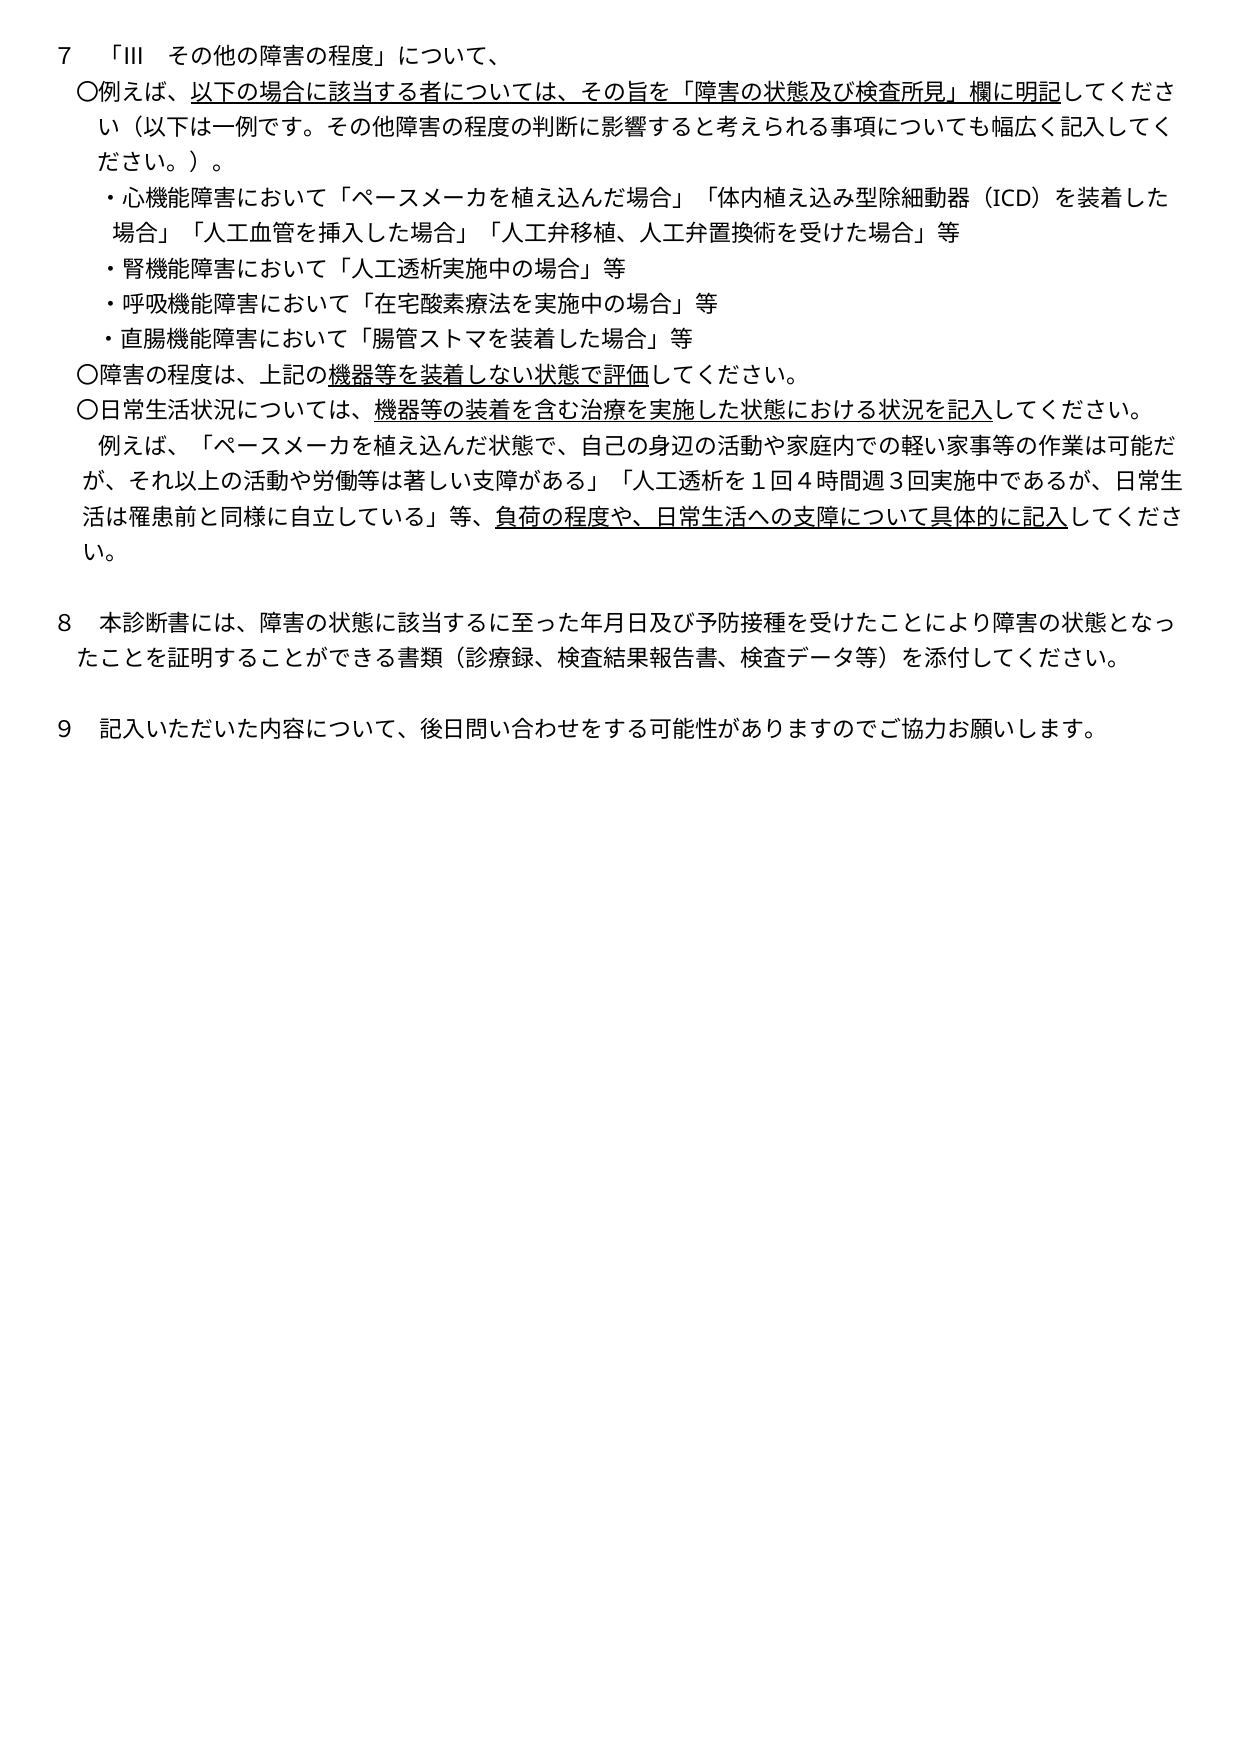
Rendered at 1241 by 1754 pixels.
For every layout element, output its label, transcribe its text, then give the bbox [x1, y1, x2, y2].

text ９ 記入いただいた内容について、後日問い合わせをする可能性がありますのでご協力お願いします。 [53, 709, 1187, 744]
text ７ 「Ⅲ その他の障害の程度」について、 [53, 36, 1187, 72]
text 〇例えば、以下の場合に該当する者については、その旨を「障害の状態及び検査所見」欄に明記してください（以下は一例です。その他障害の程度の判断に影響すると考えられる事項についても幅広く記入してください。）。 [76, 72, 1187, 178]
text ・直腸機能障害において「腸管ストマを装着した場合」等 [53, 319, 1187, 355]
text ・腎機能障害において「人工透析実施中の場合」等 [53, 249, 1187, 284]
text 〇障害の程度は、上記の機器等を装着しない状態で評価してください。 [53, 355, 1187, 390]
text ・心機能障害において「ペースメーカを植え込んだ場合」「体内植え込み型除細動器（ICD）を装着した場合」「人工血管を挿入した場合」「人工弁移植、人工弁置換術を受けた場合」等 [53, 178, 1187, 249]
text ８ 本診断書には、障害の状態に該当するに至った年月日及び予防接種を受けたことにより障害の状態となったことを証明することができる書類（診療録、検査結果報告書、検査データ等）を添付してください。 [53, 603, 1187, 674]
text 〇日常生活状況については、機器等の装着を含む治療を実施した状態における状況を記入してください。 [53, 390, 1187, 426]
text 例えば、「ペースメーカを植え込んだ状態で、自己の身辺の活動や家庭内での軽い家事等の作業は可能だが、それ以上の活動や労働等は著しい支障がある」「人工透析を１回４時間週３回実施中であるが、日常生活は罹患前と同様に自立している」等、負荷の程度や、日常生活への支障について具体的に記入してください。 [83, 426, 1187, 567]
text ・呼吸機能障害において「在宅酸素療法を実施中の場合」等 [53, 284, 1187, 319]
